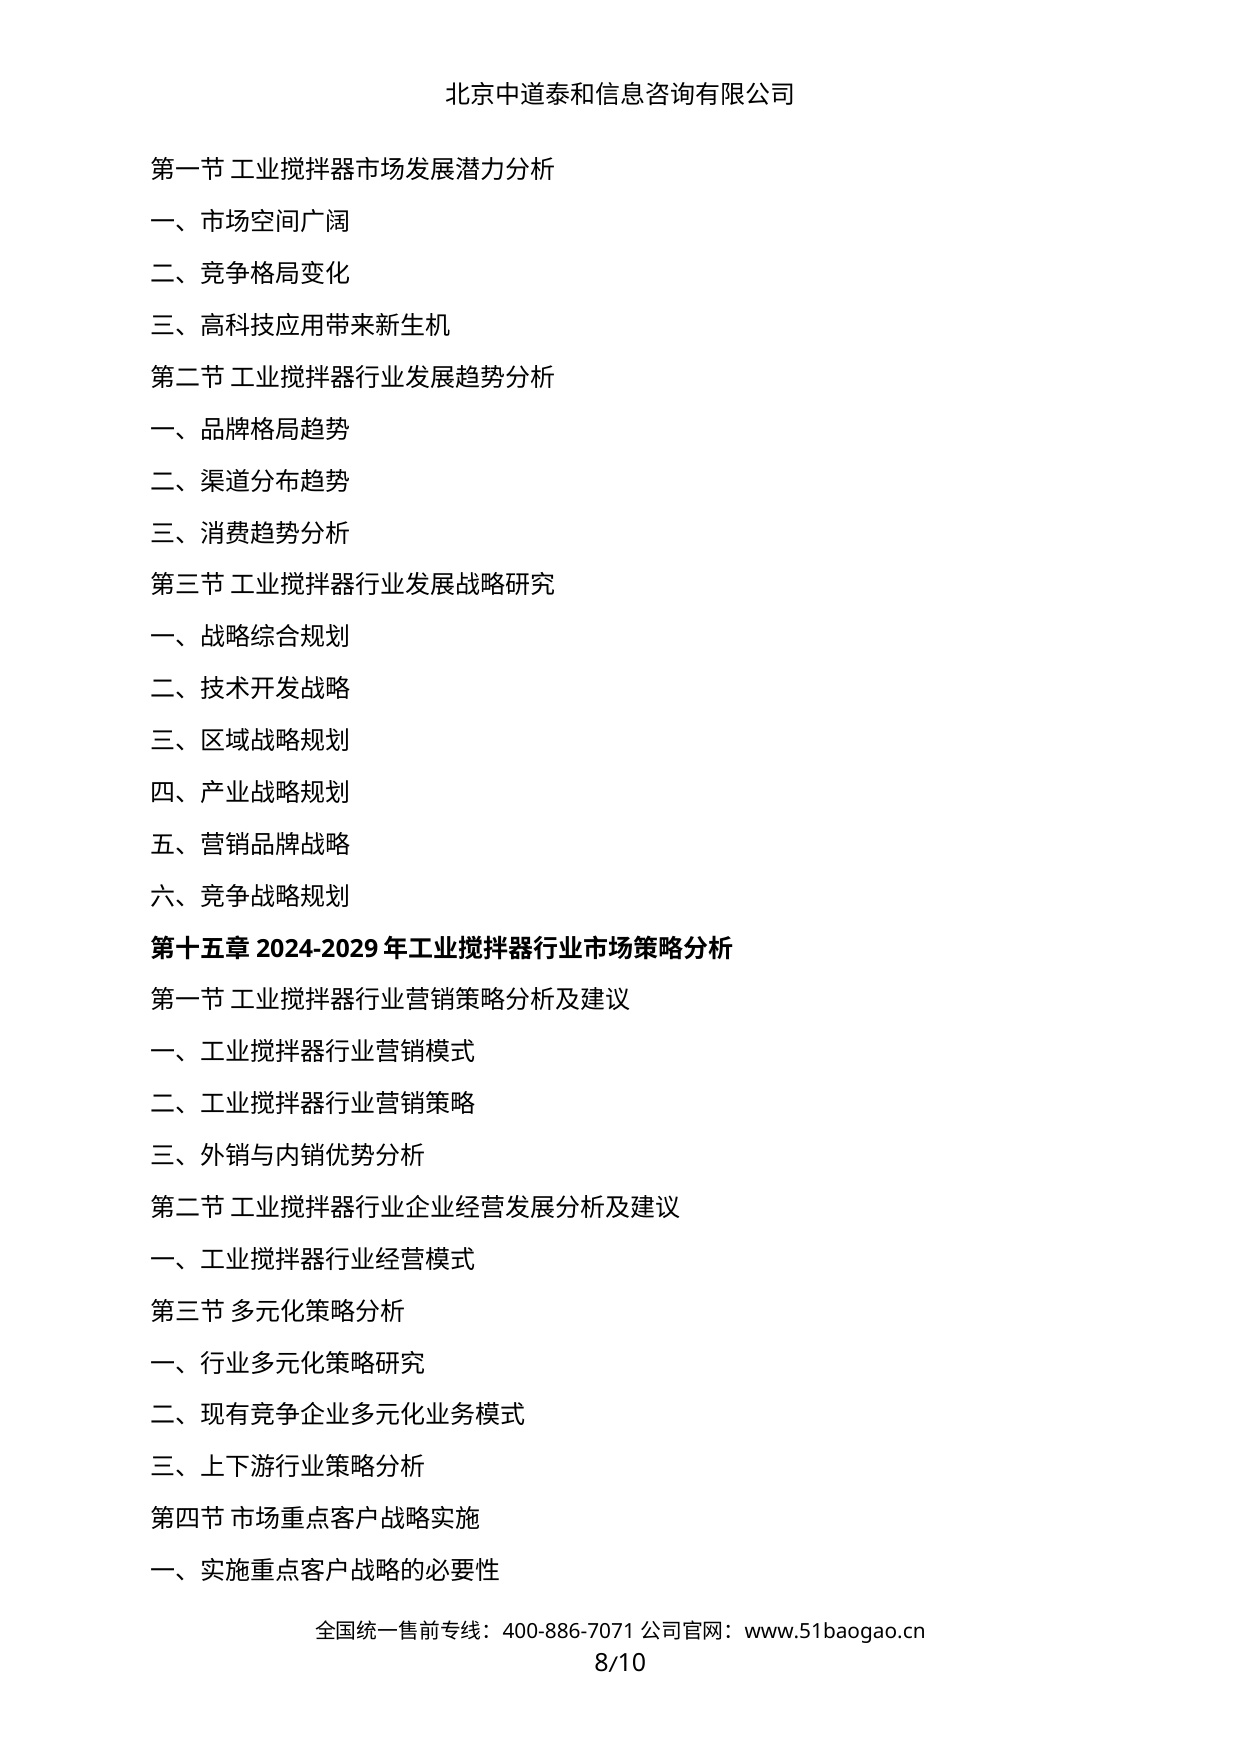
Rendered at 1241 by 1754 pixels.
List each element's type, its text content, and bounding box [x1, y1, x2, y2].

text 一、实施重点客户战略的必要性 [150, 1551, 1090, 1587]
text 一、市场空间广阔 [150, 202, 1090, 238]
text 二、现有竞争企业多元化业务模式 [150, 1395, 1090, 1431]
text 四、产业战略规划 [150, 772, 1090, 809]
text 二、渠道分布趋势 [150, 461, 1090, 497]
text 一、工业搅拌器行业经营模式 [150, 1239, 1090, 1276]
text 三、消费趋势分析 [150, 513, 1090, 549]
text 三、区域战略规划 [150, 721, 1090, 757]
text 一、行业多元化策略研究 [150, 1343, 1090, 1379]
text 第四节 市场重点客户战略实施 [150, 1499, 1090, 1535]
text 第二节 工业搅拌器行业企业经营发展分析及建议 [150, 1187, 1090, 1224]
text 一、工业搅拌器行业营销模式 [150, 1032, 1090, 1068]
text 第一节 工业搅拌器市场发展潜力分析 [150, 150, 1090, 186]
text 三、上下游行业策略分析 [150, 1447, 1090, 1483]
text 三、外销与内销优势分析 [150, 1136, 1090, 1172]
text 一、战略综合规划 [150, 617, 1090, 653]
text 二、技术开发战略 [150, 669, 1090, 705]
text 第二节 工业搅拌器行业发展趋势分析 [150, 357, 1090, 394]
text 第十五章 2024-2029年工业搅拌器行业市场策略分析 [150, 928, 1090, 964]
text 第三节 工业搅拌器行业发展战略研究 [150, 565, 1090, 601]
text 二、竞争格局变化 [150, 254, 1090, 290]
text 六、竞争战略规划 [150, 876, 1090, 912]
text 第一节 工业搅拌器行业营销策略分析及建议 [150, 980, 1090, 1016]
text 一、品牌格局趋势 [150, 409, 1090, 446]
text 三、高科技应用带来新生机 [150, 306, 1090, 342]
text 二、工业搅拌器行业营销策略 [150, 1084, 1090, 1120]
text 第三节 多元化策略分析 [150, 1291, 1090, 1327]
text 五、营销品牌战略 [150, 824, 1090, 861]
